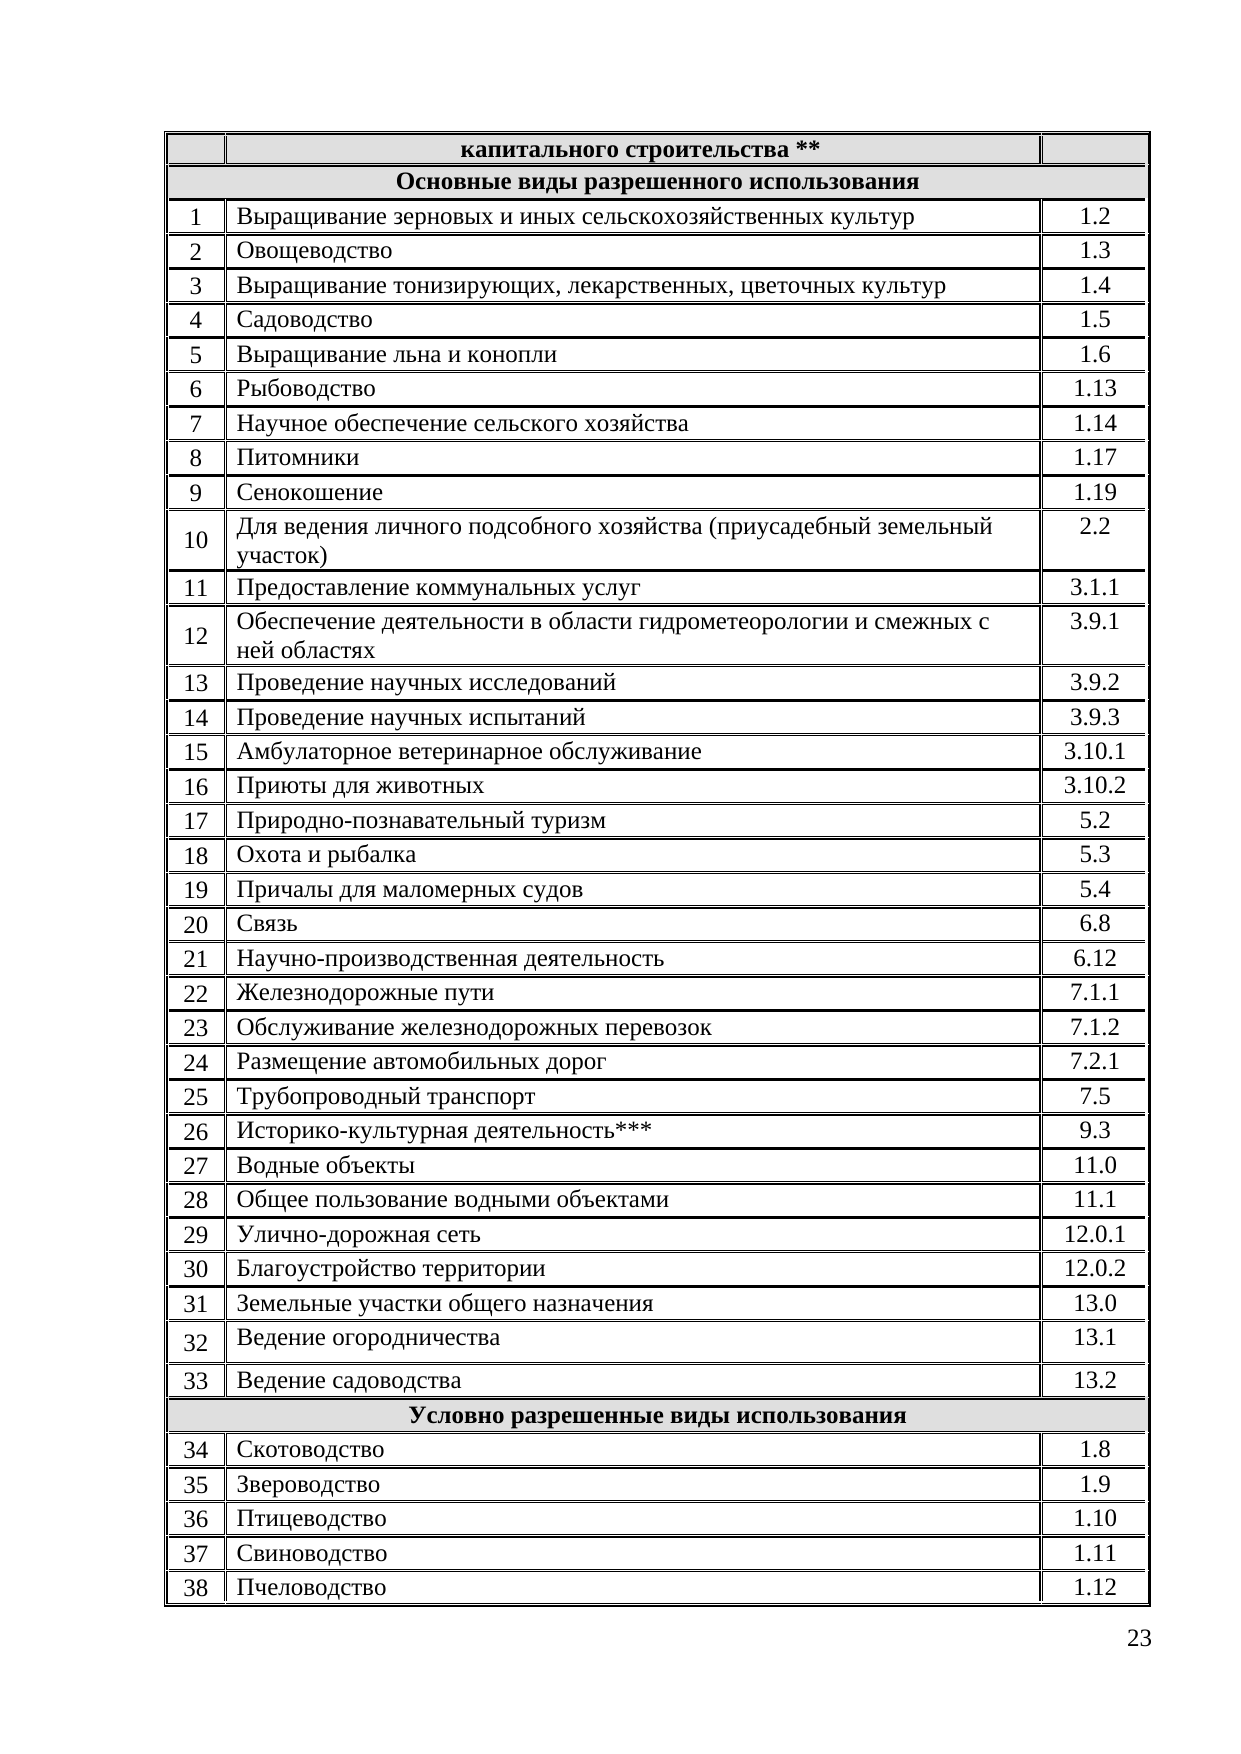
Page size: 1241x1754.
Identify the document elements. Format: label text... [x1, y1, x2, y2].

table_cell 16 [166, 768, 224, 802]
table_cell 1.19 [1043, 474, 1149, 508]
table_cell 1.5 [1043, 301, 1148, 336]
table_cell 1.13 [1043, 370, 1148, 404]
table_cell 12 [166, 603, 225, 664]
table_cell 14 [166, 699, 224, 733]
table_cell 1.8 [1043, 1431, 1148, 1465]
table_cell Трубопроводный транспорт [227, 1081, 1039, 1112]
table_header № [168, 135, 225, 163]
table_cell 3.9.1 [1041, 603, 1149, 664]
table_cell Пчеловодство [225, 1569, 1041, 1603]
table_cell 12.0.1 [1043, 1216, 1149, 1250]
table_cell 2.2 [1043, 508, 1148, 569]
table_cell 25 [168, 1078, 224, 1112]
table_cell 33 [168, 1362, 224, 1396]
table_cell 31 [166, 1285, 224, 1319]
table_cell Птицеводство [227, 1503, 1039, 1534]
table_cell Сенокошение [227, 477, 1039, 508]
table_cell Выращивание тонизирующих, лекарственных, цветочных культур [227, 270, 1039, 301]
table_cell 21 [168, 940, 224, 974]
table_cell Причалы для маломерных судов [227, 874, 1039, 905]
table_cell Овощеводство [227, 236, 1039, 267]
table_cell Общее пользование водными объектами [227, 1185, 1039, 1216]
table_cell 15 [168, 733, 224, 767]
table_cell 12.0.2 [1043, 1250, 1148, 1284]
table_cell Проведение научных испытаний [227, 702, 1039, 733]
table_cell 7.1.1 [1041, 974, 1149, 1009]
table_cell 7.2.1 [1041, 1043, 1149, 1078]
table_cell 3 [168, 267, 224, 301]
table_cell Улично-дорожная сеть [227, 1219, 1039, 1250]
table_cell Земельные участки общего назначения [227, 1288, 1039, 1319]
table_cell Рыбоводство [227, 373, 1039, 404]
table_cell 20 [166, 905, 225, 940]
table_cell Приюты для животных [227, 771, 1039, 802]
table_cell 13.2 [1043, 1362, 1148, 1396]
table_cell 27 [168, 1147, 224, 1181]
table_cell Природно-познавательный туризм [227, 805, 1039, 836]
table_cell 19 [168, 871, 224, 905]
table_cell 5.4 [1043, 871, 1148, 905]
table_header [225, 132, 1041, 163]
table_cell 11 [168, 569, 224, 603]
table_cell 1.14 [1043, 405, 1149, 439]
table_cell 17 [168, 802, 224, 836]
table_cell 1.2 [1043, 198, 1148, 232]
table_cell 28 [168, 1181, 224, 1216]
table_cell 30 [168, 1250, 224, 1284]
table_cell 7.1.2 [1043, 1009, 1148, 1043]
table_cell Выращивание зерновых и иных сельскохозяйственных культур [227, 201, 1039, 232]
table_cell 1.9 [1041, 1465, 1149, 1500]
table_cell 9.3 [1043, 1112, 1148, 1147]
table_cell Питомники [227, 442, 1039, 473]
table_cell 24 [166, 1043, 225, 1078]
table_cell 29 [166, 1216, 224, 1250]
table_cell Размещение автомобильных дорог [227, 1047, 1039, 1078]
table_cell Предоставление коммунальных услуг [227, 572, 1039, 603]
table_cell 34 [168, 1431, 224, 1465]
table_cell 4 [168, 301, 224, 336]
table_cell Выращивание льна и конопли [227, 339, 1039, 370]
table_cell Научно-производственная деятельность [227, 943, 1039, 974]
table_cell 1 [168, 198, 224, 232]
table_cell Для ведения личного подсобного хозяйства (приусадебный земельный участок) [227, 511, 1039, 569]
table_cell Охота и рыбалка [227, 840, 1039, 871]
table_cell Садоводство [227, 305, 1039, 336]
table_cell 32 [168, 1319, 224, 1362]
table_cell 1.4 [1043, 267, 1148, 301]
table_cell 9 [166, 474, 224, 508]
table_cell Амбулаторное ветеринарное обслуживание [227, 736, 1039, 767]
table_cell 37 [166, 1534, 225, 1569]
table_cell Проведение научных исследований [227, 667, 1039, 698]
table_cell Свиноводство [227, 1538, 1039, 1569]
table_cell Условно разрешенные виды использования [166, 1396, 1149, 1431]
table_cell 1.3 [1043, 232, 1148, 267]
table_cell 6.8 [1041, 905, 1149, 940]
table_cell Связь [227, 909, 1039, 940]
table_cell Благоустройство территории [227, 1253, 1039, 1284]
table_cell 18 [166, 836, 225, 871]
table_cell 3.10.1 [1043, 733, 1148, 767]
table_cell 1.6 [1043, 336, 1149, 370]
table_cell Обслуживание железнодорожных перевозок [227, 1012, 1039, 1043]
table_header Код [1041, 134, 1148, 163]
table_cell Основные виды разрешенного использования [166, 163, 1149, 198]
table_cell Историко-культурная деятельность*** [227, 1116, 1039, 1147]
table_cell 23 [168, 1009, 224, 1043]
table_cell 36 [168, 1500, 224, 1534]
table_cell 13.0 [1043, 1285, 1149, 1319]
table_cell 3.9.2 [1043, 664, 1148, 698]
table_cell Звероводство [227, 1469, 1039, 1500]
table_cell 3.1.1 [1043, 569, 1148, 603]
table_cell Железнодорожные пути [227, 978, 1039, 1009]
table_cell 1.11 [1041, 1534, 1149, 1569]
table_cell 13.1 [1043, 1319, 1148, 1362]
table_cell 5 [166, 336, 224, 370]
table_cell 5.3 [1041, 836, 1149, 871]
table_cell 2 [168, 232, 224, 267]
table_cell 1.10 [1043, 1500, 1148, 1534]
table_cell 13 [168, 664, 224, 698]
table_cell 10 [168, 508, 224, 569]
table_cell 11.1 [1043, 1181, 1148, 1216]
table_cell 7.5 [1043, 1078, 1148, 1112]
table_cell 6.12 [1043, 940, 1148, 974]
table_cell 35 [166, 1465, 225, 1500]
table_cell Научное обеспечение сельского хозяйства [227, 408, 1039, 439]
table_cell Обеспечение деятельности в области гидрометеорологии и смежных с ней областях [227, 607, 1039, 664]
table_cell 3.10.2 [1043, 768, 1149, 802]
table_cell Ведение огородничества [227, 1322, 1039, 1362]
table_cell 1.12 [1041, 1569, 1148, 1603]
table_cell Ведение садоводства [227, 1365, 1039, 1396]
table_cell 38 [168, 1569, 225, 1603]
table_cell 6 [168, 370, 224, 404]
table_cell 26 [168, 1112, 224, 1147]
table_cell 3.9.3 [1043, 699, 1149, 733]
table_cell 7 [166, 405, 224, 439]
table_cell 1.17 [1043, 439, 1148, 473]
table_cell Скотоводство [227, 1434, 1039, 1465]
table_cell Водные объекты [227, 1150, 1039, 1181]
table_cell 22 [166, 974, 225, 1009]
table_cell 11.0 [1043, 1147, 1148, 1181]
table_cell 5.2 [1043, 802, 1148, 836]
table_cell 8 [168, 439, 224, 473]
